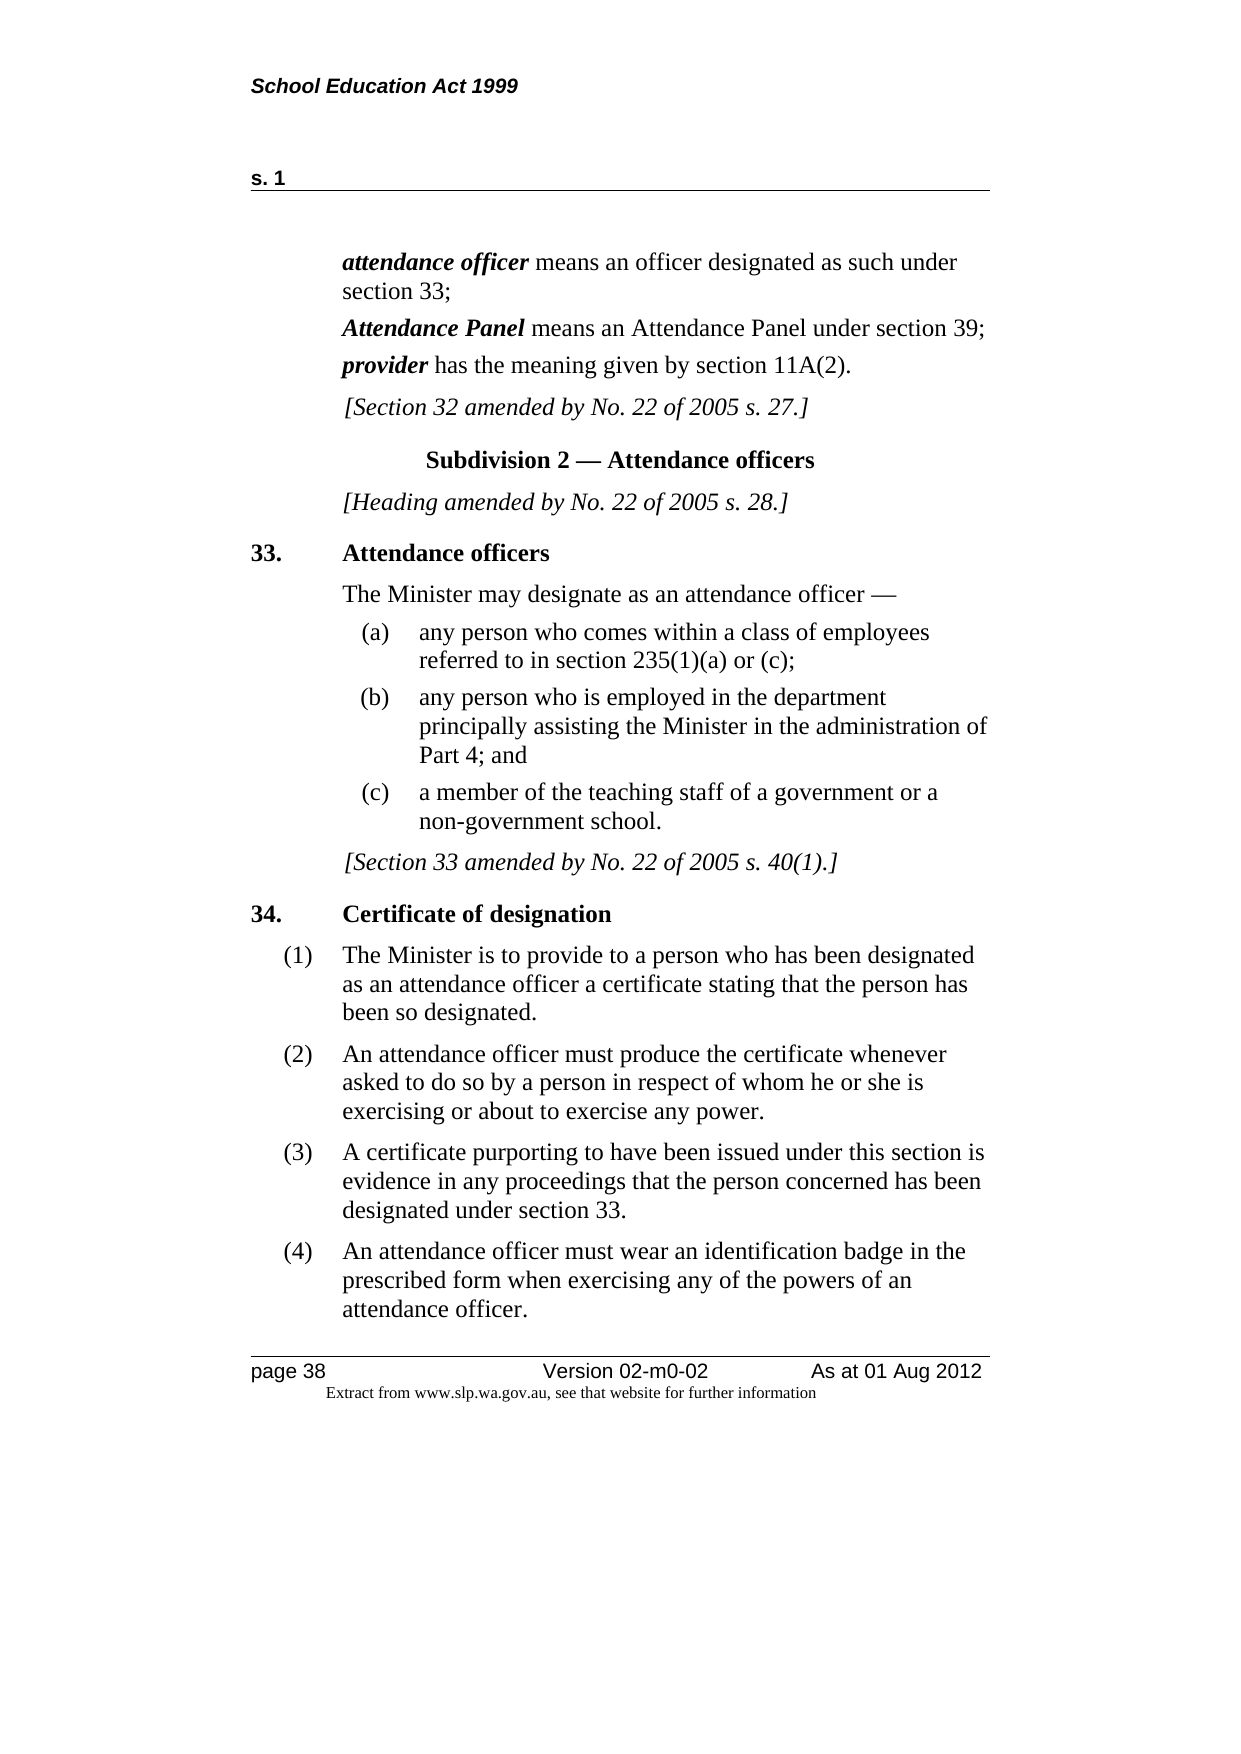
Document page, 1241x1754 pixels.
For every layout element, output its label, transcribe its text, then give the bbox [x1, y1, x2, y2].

text (4) An attendance officer must wear an identification badge in the prescribed form when exercising any of the powers of an attendance officer. [251, 1236, 990, 1322]
text (3) A certificate purporting to have been issued under this section is evidence in any proceedings that the person concerned has been designated under section 33. [251, 1137, 990, 1224]
text Attendance Panel means an Attendance Panel under section 39; [251, 313, 990, 342]
text [Section 32 amended by No. 22 of 2005 s. 27.] [251, 392, 990, 420]
text (2) An attendance officer must produce the certificate whenever asked to do so by a person in respect of whom he or she is exercising or about to exercise any power. [251, 1039, 990, 1125]
subtitle Subdivision 2 — Attendance officers [251, 445, 990, 474]
text The Minister may designate as an attendance officer — [251, 579, 990, 608]
text [Section 33 amended by No. 22 of 2005 s. 40(1).] [251, 847, 990, 876]
text provider has the meaning given by section 11A(2). [251, 350, 990, 379]
text attendance officer means an officer designated as such under section 33; [251, 247, 990, 305]
subtitle [Heading amended by No. 22 of 2005 s. 28.] [251, 487, 990, 515]
text (c) a member of the teaching staff of a government or a non-government school. [251, 777, 990, 834]
subtitle 33. Attendance officers [251, 538, 990, 567]
text (1) The Minister is to provide to a person who has been designated as an attendance officer a certificate stating that the person has been so designated. [251, 940, 990, 1026]
text (a) any person who comes within a class of employees referred to in section 235(1)(a) or (c); [251, 617, 990, 674]
subtitle 34. Certificate of designation [251, 899, 990, 927]
text (b) any person who is employed in the department principally assisting the Minister in the administration of Part 4; and [251, 682, 990, 769]
